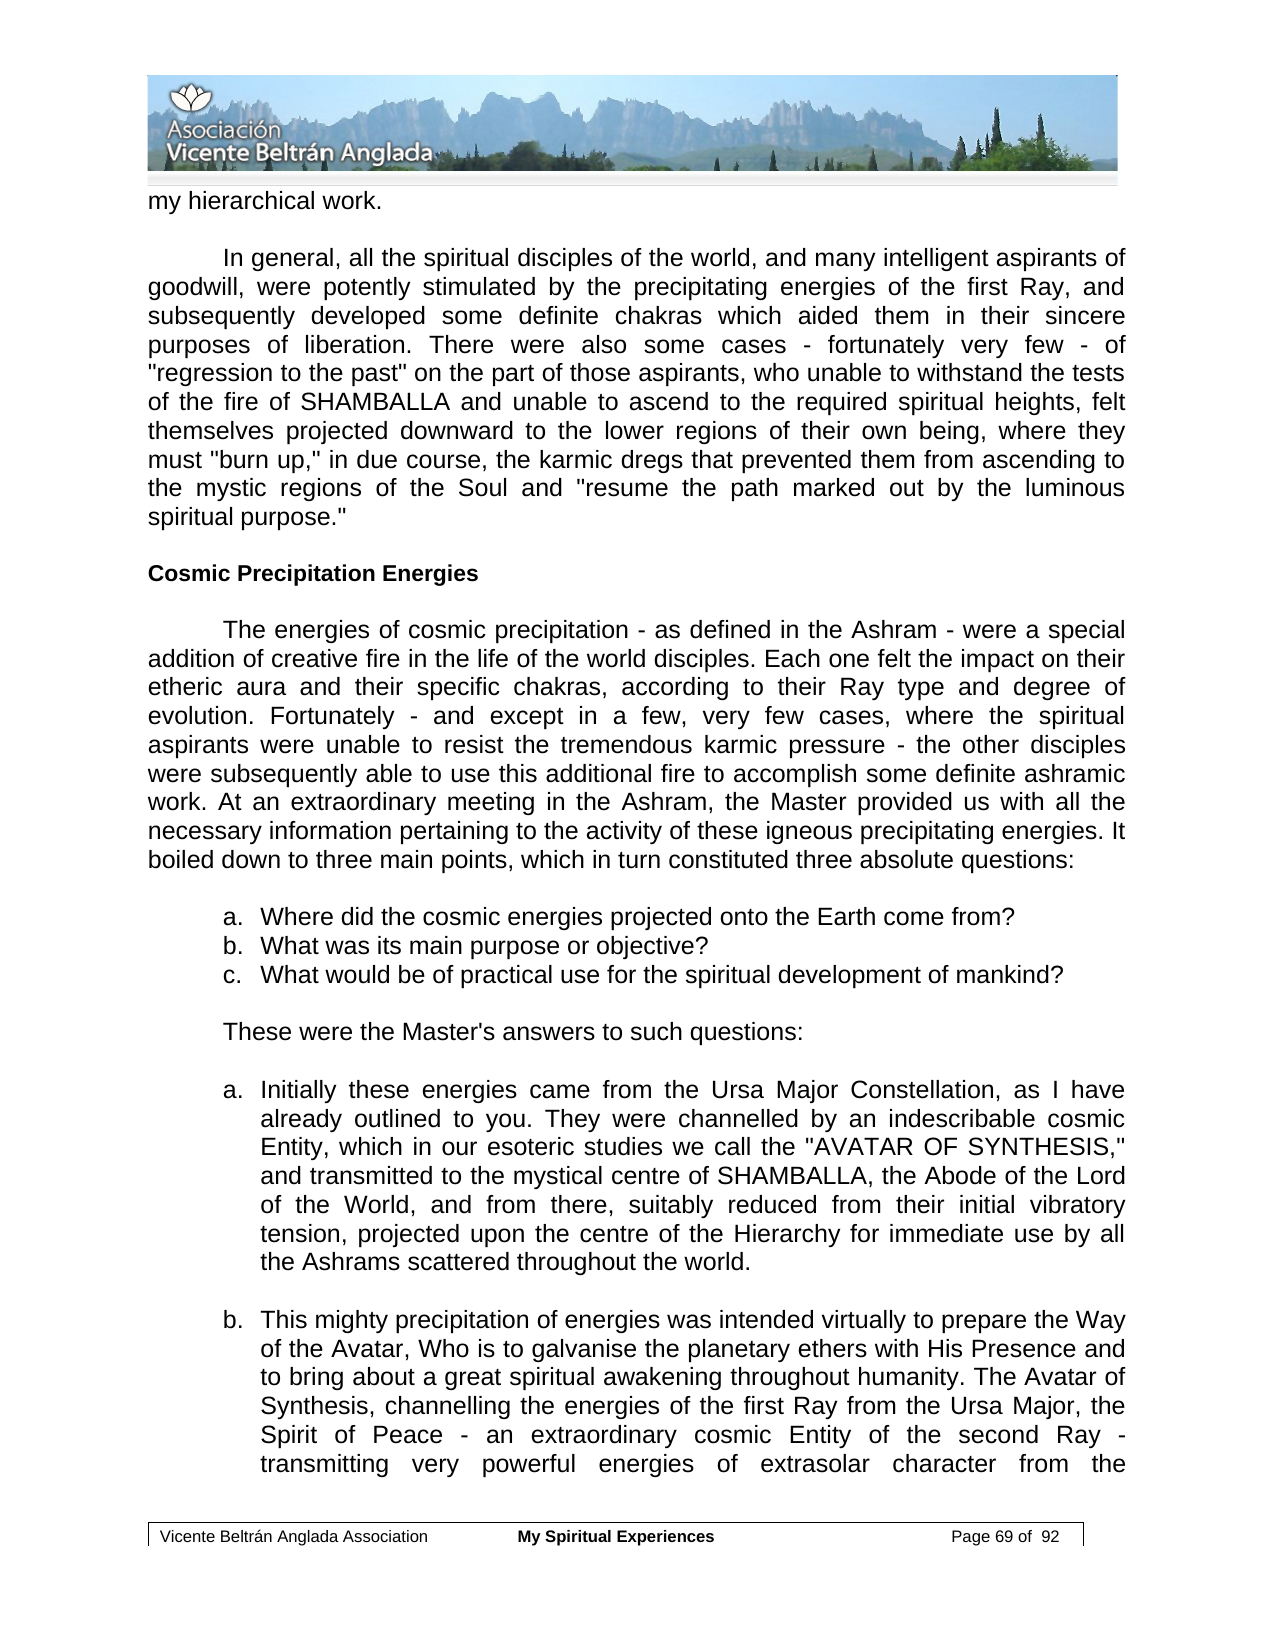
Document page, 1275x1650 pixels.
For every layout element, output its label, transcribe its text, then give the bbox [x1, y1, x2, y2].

picture [147, 75, 1118, 186]
list a. Where did the cosmic energies projected onto the Earth come from? [223, 902, 1127, 931]
text These were the Master's answers to such questions: [148, 1017, 1127, 1046]
text Cosmic Precipitation Energies [148, 560, 1127, 586]
text The energies of cosmic precipitation - as defined in the Ashram - were a special addition of creative fire in the life of the world disciples. Each one felt the impact on their etheric aura and their specific chakras, according to their Ray type and degree of evolution. Fortunately - and except in a few, very few cases, where the spiritual aspirants were unable to resist the tremendous karmic pressure - the other disciples were subsequently able to use this additional fire to accomplish some definite ashramic work. At an extraordinary meeting in the Ashram, the Master provided us with all the necessary information pertaining to the activity of these igneous precipitating energies. It boiled down to three main points, which in turn constituted three absolute questions: [148, 615, 1127, 873]
text a. Initially these energies came from the Ursa Major Constellation, as I have already outlined to you. They were channelled by an indescribable cosmic Entity, which in our esoteric studies we call the "AVATAR OF SYNTHESIS," and transmitted to the mystical centre of SHAMBALLA, the Abode of the Lord of the World, and from there, suitably reduced from their initial vibratory tension, projected upon the centre of the Hierarchy for immediate use by all the Ashrams scattered throughout the world. [223, 1075, 1127, 1276]
list b. What was its main purpose or objective? [223, 931, 1127, 960]
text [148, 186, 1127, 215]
text In general, all the spiritual disciples of the world, and many intelligent aspirants of goodwill, were potently stimulated by the precipitating energies of the first Ray, and subsequently developed some definite chakras which aided them in their sincere purposes of liberation. There were also some cases - fortunately very few - of "regression to the past" on the part of those aspirants, who unable to withstand the tests of the fire of SHAMBALLA and unable to ascend to the required spiritual heights, felt themselves projected downward to the lower regions of their own being, where they must "burn up," in due course, the karmic dregs that prevented them from ascending to the mystic regions of the Soul and "resume the path marked out by the luminous spiritual purpose." [148, 243, 1127, 531]
list c. What would be of practical use for the spiritual development of mankind? [223, 960, 1127, 988]
